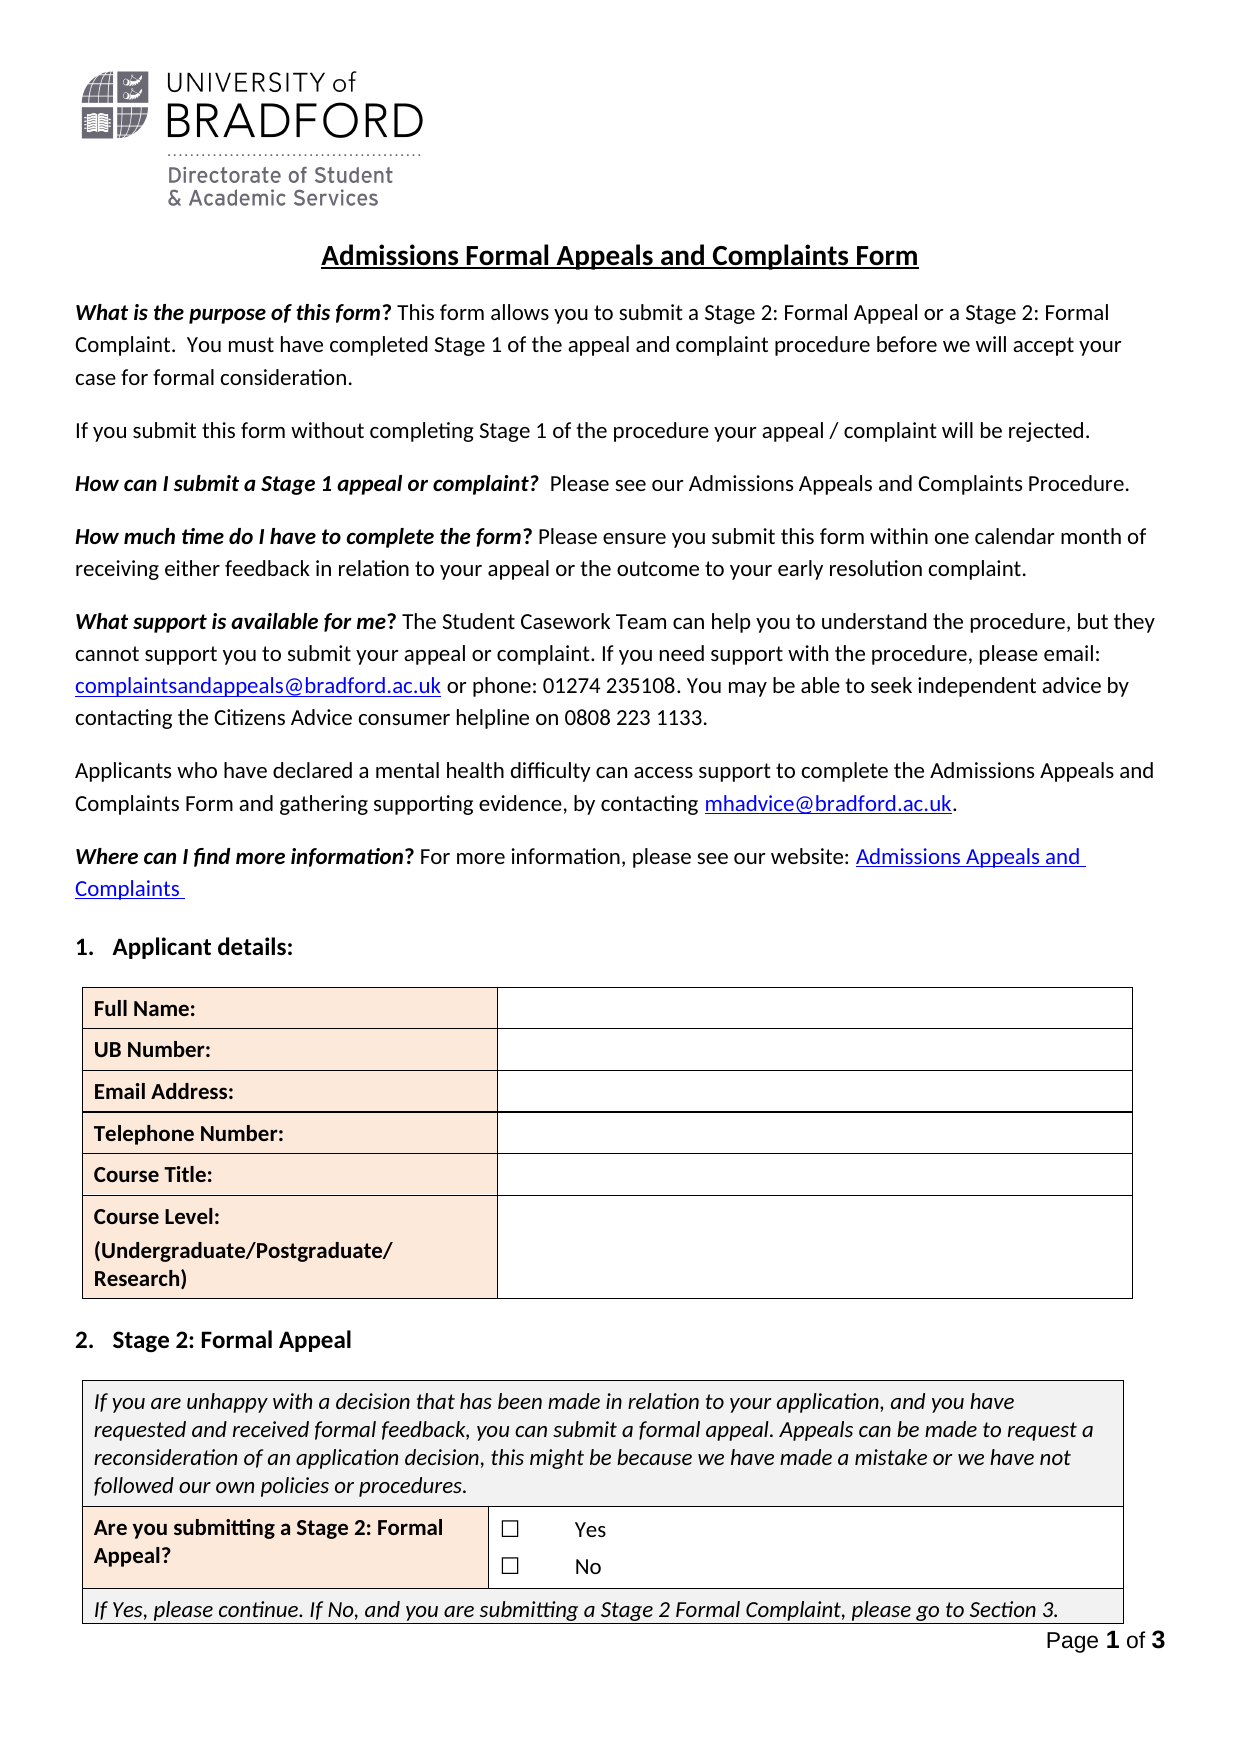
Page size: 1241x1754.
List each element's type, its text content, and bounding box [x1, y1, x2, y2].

table_cell Are you submitting a Stage 2: Formal Appeal? [83, 1507, 488, 1588]
table_header If you are unhappy with a decision that has been made in relation to your application, and you have requested and received formal feedback, you can submit a formal appeal. Appeals can be made to request a reconsideration of an application decision, this might be because we have made a mistake or we have not followed our own policies or procedures. [83, 1381, 1123, 1506]
text If you submit this form without completing Stage 1 of the procedure your appeal / complaint will be rejected. [75, 416, 1165, 444]
subtitle Applicant details: [75, 931, 1165, 962]
table_header [498, 988, 1132, 1028]
table_cell Course Title: [83, 1154, 497, 1194]
table_cell [498, 1071, 1132, 1111]
table_cell [498, 1196, 1132, 1298]
picture [56, 64, 458, 219]
table_cell Yes No [489, 1507, 1123, 1588]
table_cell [83, 1589, 1123, 1623]
table_cell [498, 1113, 1132, 1153]
text What support is available for me? The Student Casework Team can help you to understand the procedure, but they cannot support you to submit your appeal or complaint. If you need support with the procedure, please email: complaintsandappeals@bradford.ac.uk or phone: 01274 235108. You may be able to seek independent advice by contacting the Citizens Advice consumer helpline on 0808 223 1133. [75, 607, 1165, 732]
table_cell Email Address: [83, 1071, 497, 1111]
table_cell UB Number: [83, 1029, 497, 1070]
table_header Full Name: [83, 988, 497, 1028]
table_cell [498, 1029, 1132, 1070]
text Admissions Formal Appeals and Complaints Form [75, 115, 1165, 272]
text How much time do I have to complete the form? Please ensure you submit this form within one calendar month of receiving either feedback in relation to your appeal or the outcome to your early resolution complaint. [75, 522, 1165, 582]
table_cell Course Level: (Undergraduate/Postgraduate/Research) [83, 1196, 497, 1298]
table_cell [498, 1154, 1132, 1194]
text How can I submit a Stage 1 appeal or complaint? Please see our Admissions Appeals and Complaints Procedure. [75, 469, 1165, 497]
text Applicants who have declared a mental health difficulty can access support to complete the Admissions Appeals and Complaints Form and gathering supporting evidence, by contacting mhadvice@bradford.ac.uk. [75, 757, 1165, 817]
subtitle Stage 2: Formal Appeal [75, 1324, 1165, 1355]
table_cell Telephone Number: [83, 1113, 497, 1153]
text Where can I find more information? For more information, please see our website: Admissions Appeals and Complaints [75, 842, 1165, 902]
text What is the purpose of this form? This form allows you to submit a Stage 2: Formal Appeal or a Stage 2: Formal Complaint. You must have completed Stage 1 of the appeal and complaint procedure before we will accept your case for formal consideration. [75, 298, 1165, 391]
